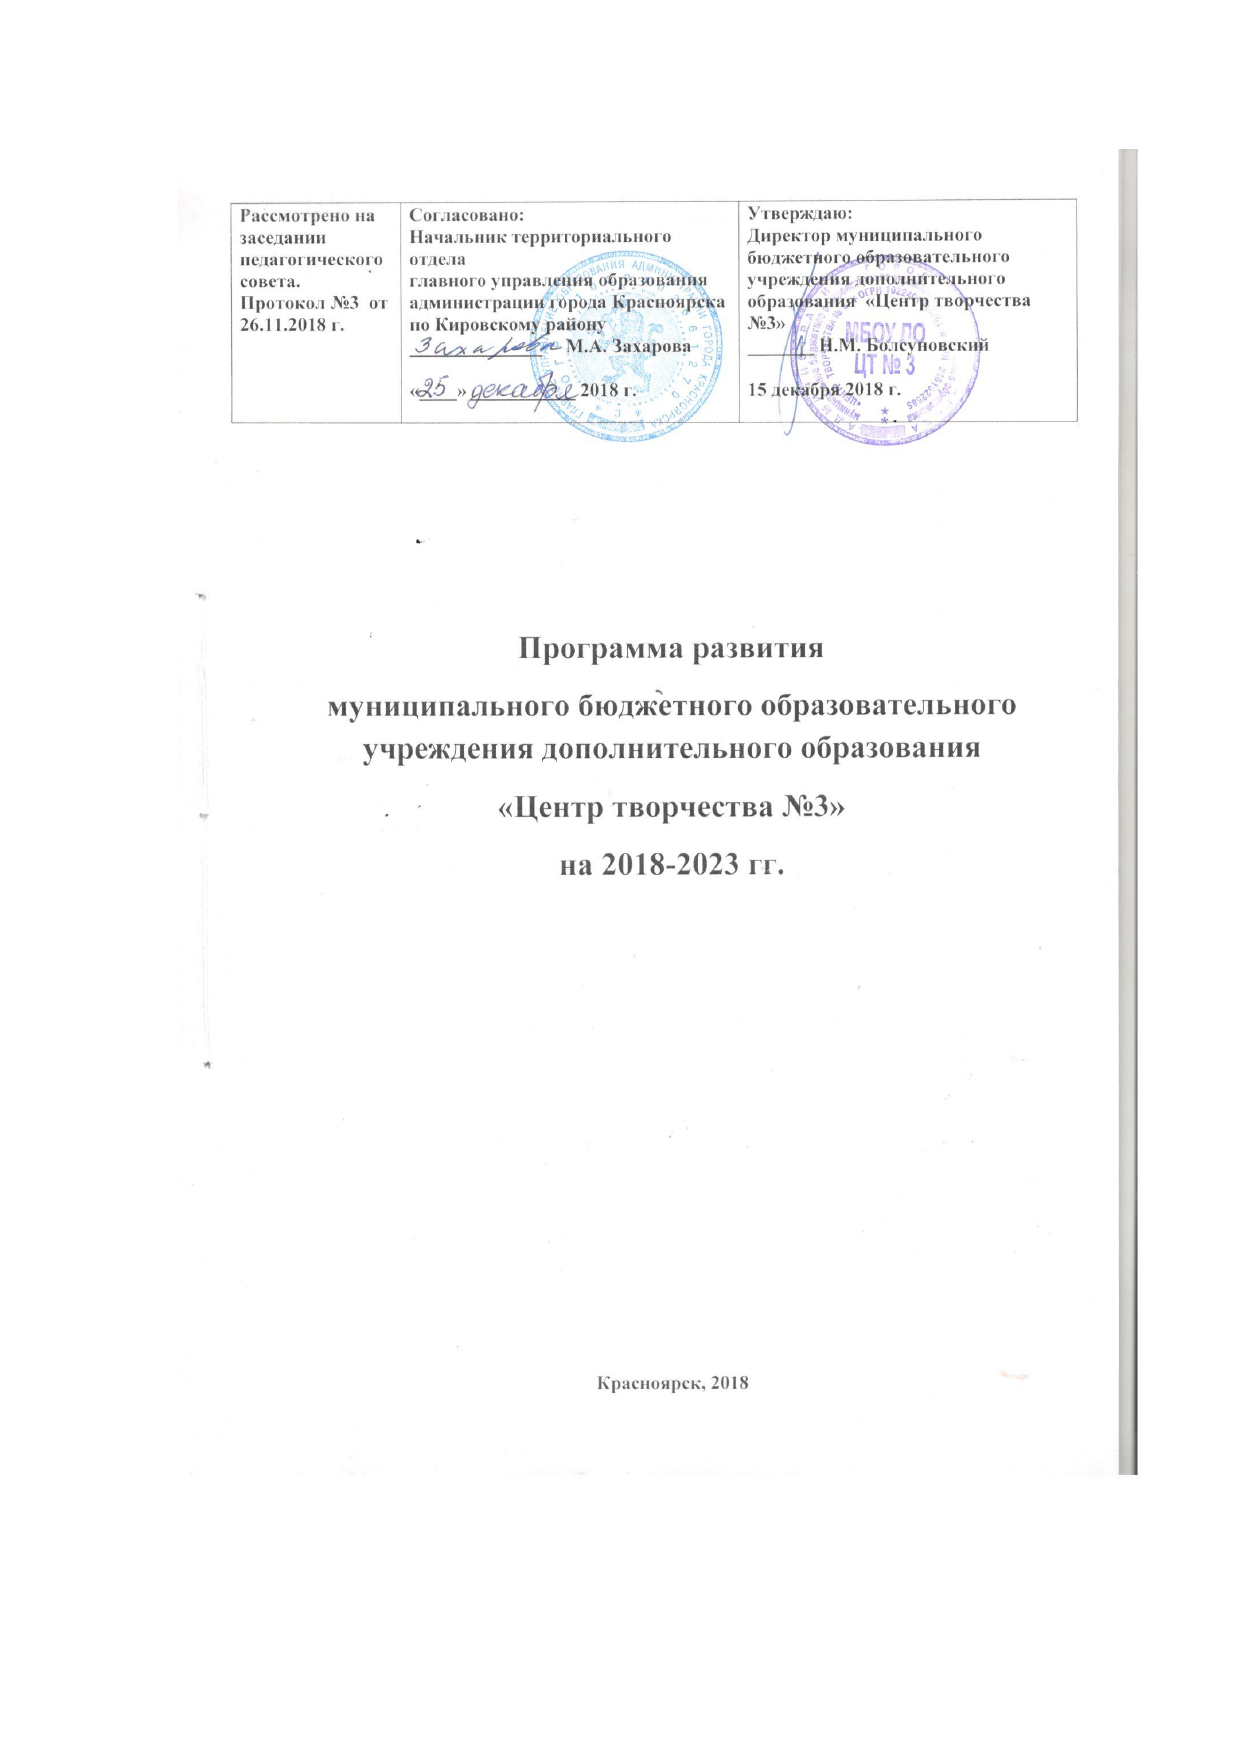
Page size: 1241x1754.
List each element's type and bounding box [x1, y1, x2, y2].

picture [177, 149, 1152, 1489]
